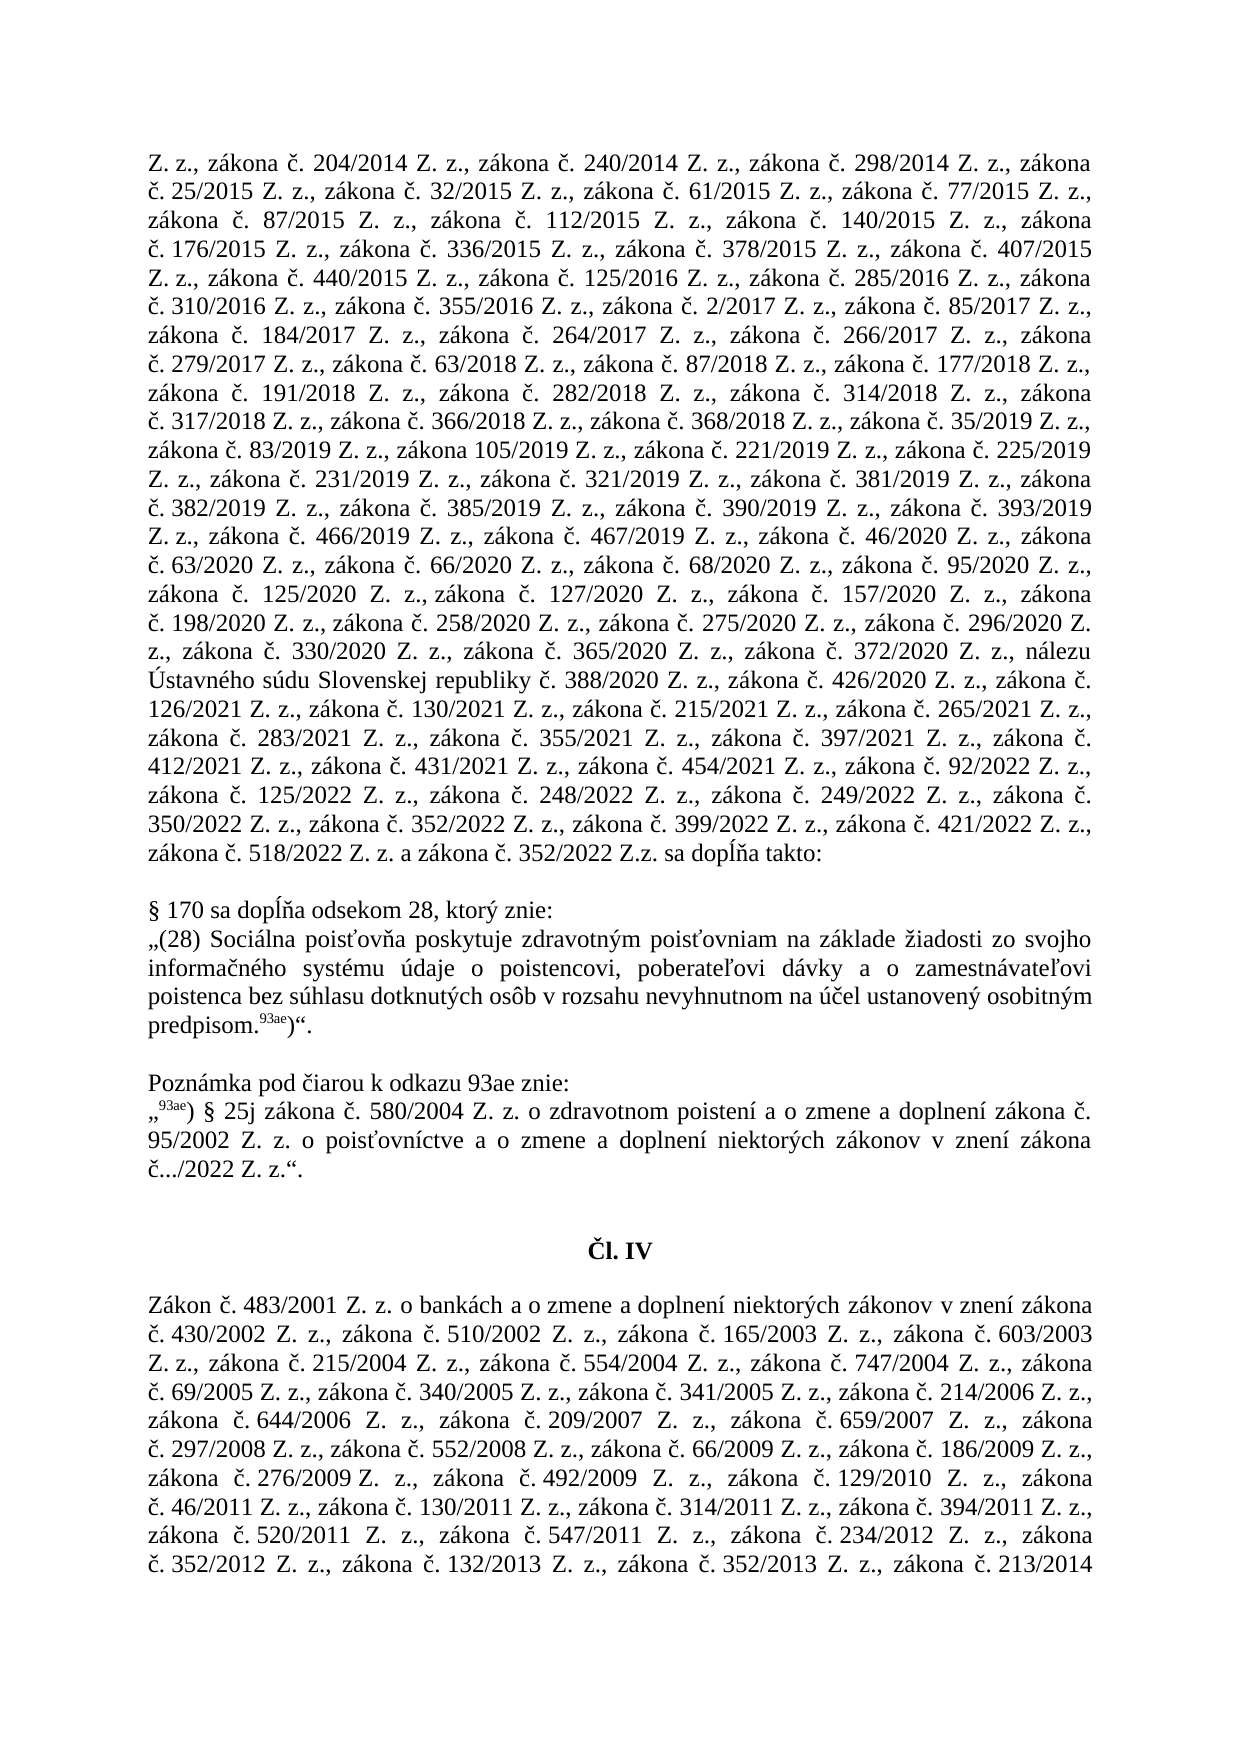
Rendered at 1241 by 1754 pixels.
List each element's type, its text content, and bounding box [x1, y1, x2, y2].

text „(28) Sociálna poisťovňa poskytuje zdravotným poisťovniam na základe žiadosti zo svojho informačného systému údaje o poistencovi, poberateľovi dávky a o zamestnávateľovi poistenca bez súhlasu dotknutých osôb v rozsahu nevyhnutnom na účel ustanovený osobitným predpisom.93ae)“. [148, 924, 1093, 1039]
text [148, 1290, 1093, 1578]
text Čl. IV [148, 1236, 1093, 1265]
text § 170 sa dopĺňa odsekom 28, ktorý znie: [148, 895, 1093, 924]
text „93ae) § 25j zákona č. 580/2004 Z. z. o zdravotnom poistení a o zmene a doplnení zákona č. 95/2002 Z. z. o poisťovníctve a o zmene a doplnení niektorých zákonov v znení zákona č.../2022 Z. z.“. [148, 1096, 1093, 1183]
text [148, 148, 1093, 866]
text Poznámka pod čiarou k odkazu 93ae znie: [148, 1068, 1093, 1096]
